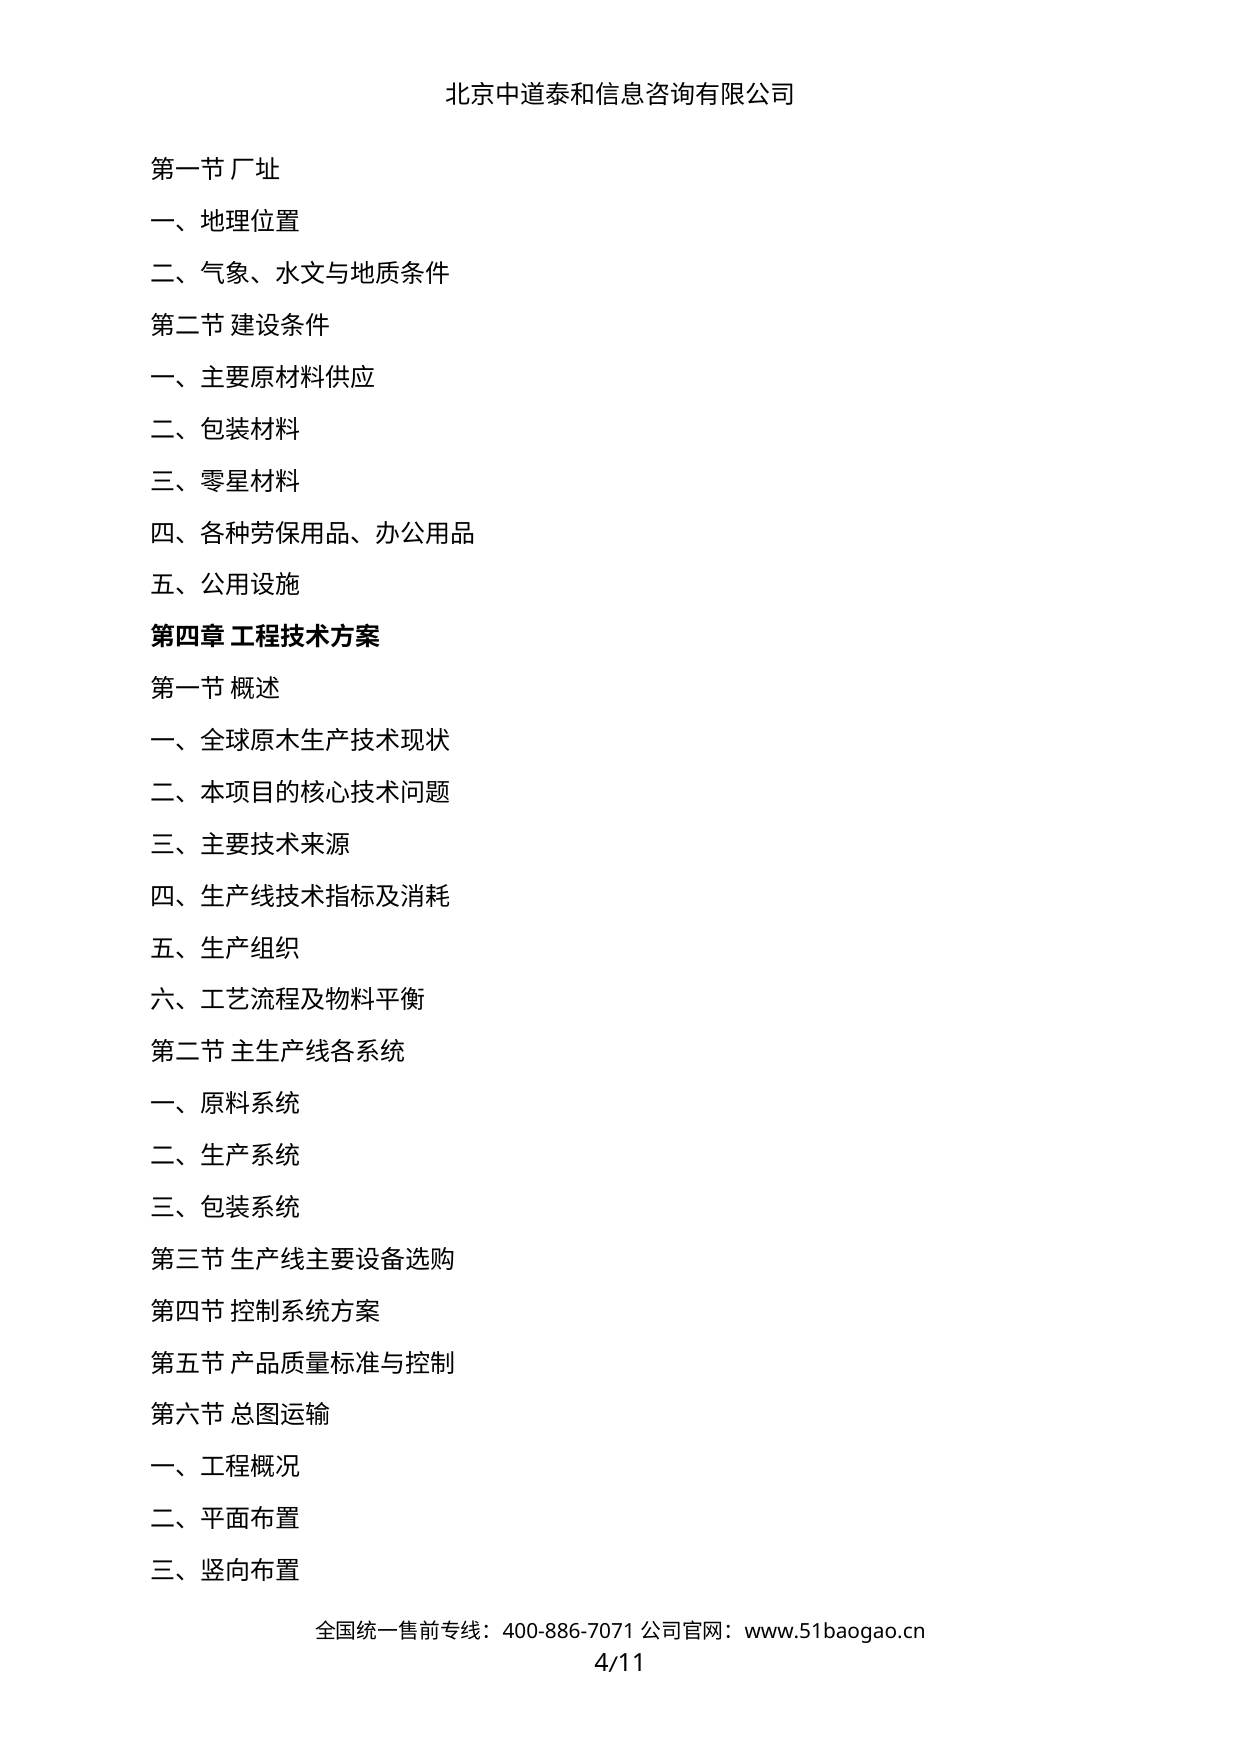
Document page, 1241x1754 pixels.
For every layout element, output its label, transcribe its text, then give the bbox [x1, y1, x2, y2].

text 第二节 主生产线各系统 [150, 1032, 1090, 1068]
text 二、平面布置 [150, 1499, 1090, 1535]
text 三、主要技术来源 [150, 824, 1090, 861]
text 二、气象、水文与地质条件 [150, 254, 1090, 290]
text 第六节 总图运输 [150, 1395, 1090, 1431]
text 一、全球原木生产技术现状 [150, 721, 1090, 757]
text 二、生产系统 [150, 1136, 1090, 1172]
text 二、包装材料 [150, 409, 1090, 446]
text 三、包装系统 [150, 1187, 1090, 1224]
text 四、各种劳保用品、办公用品 [150, 513, 1090, 549]
text 五、公用设施 [150, 565, 1090, 601]
text 六、工艺流程及物料平衡 [150, 980, 1090, 1016]
text 一、主要原材料供应 [150, 357, 1090, 394]
text 第四节 控制系统方案 [150, 1291, 1090, 1327]
text 一、原料系统 [150, 1084, 1090, 1120]
text 第五节 产品质量标准与控制 [150, 1343, 1090, 1379]
text 二、本项目的核心技术问题 [150, 772, 1090, 809]
text 三、竖向布置 [150, 1551, 1090, 1587]
text 第四章 工程技术方案 [150, 617, 1090, 653]
text 第二节 建设条件 [150, 306, 1090, 342]
text 一、工程概况 [150, 1447, 1090, 1483]
text 三、零星材料 [150, 461, 1090, 497]
text 第一节 概述 [150, 669, 1090, 705]
text 四、生产线技术指标及消耗 [150, 876, 1090, 912]
text 第一节 厂址 [150, 150, 1090, 186]
text 五、生产组织 [150, 928, 1090, 964]
text 第三节 生产线主要设备选购 [150, 1239, 1090, 1276]
text 一、地理位置 [150, 202, 1090, 238]
